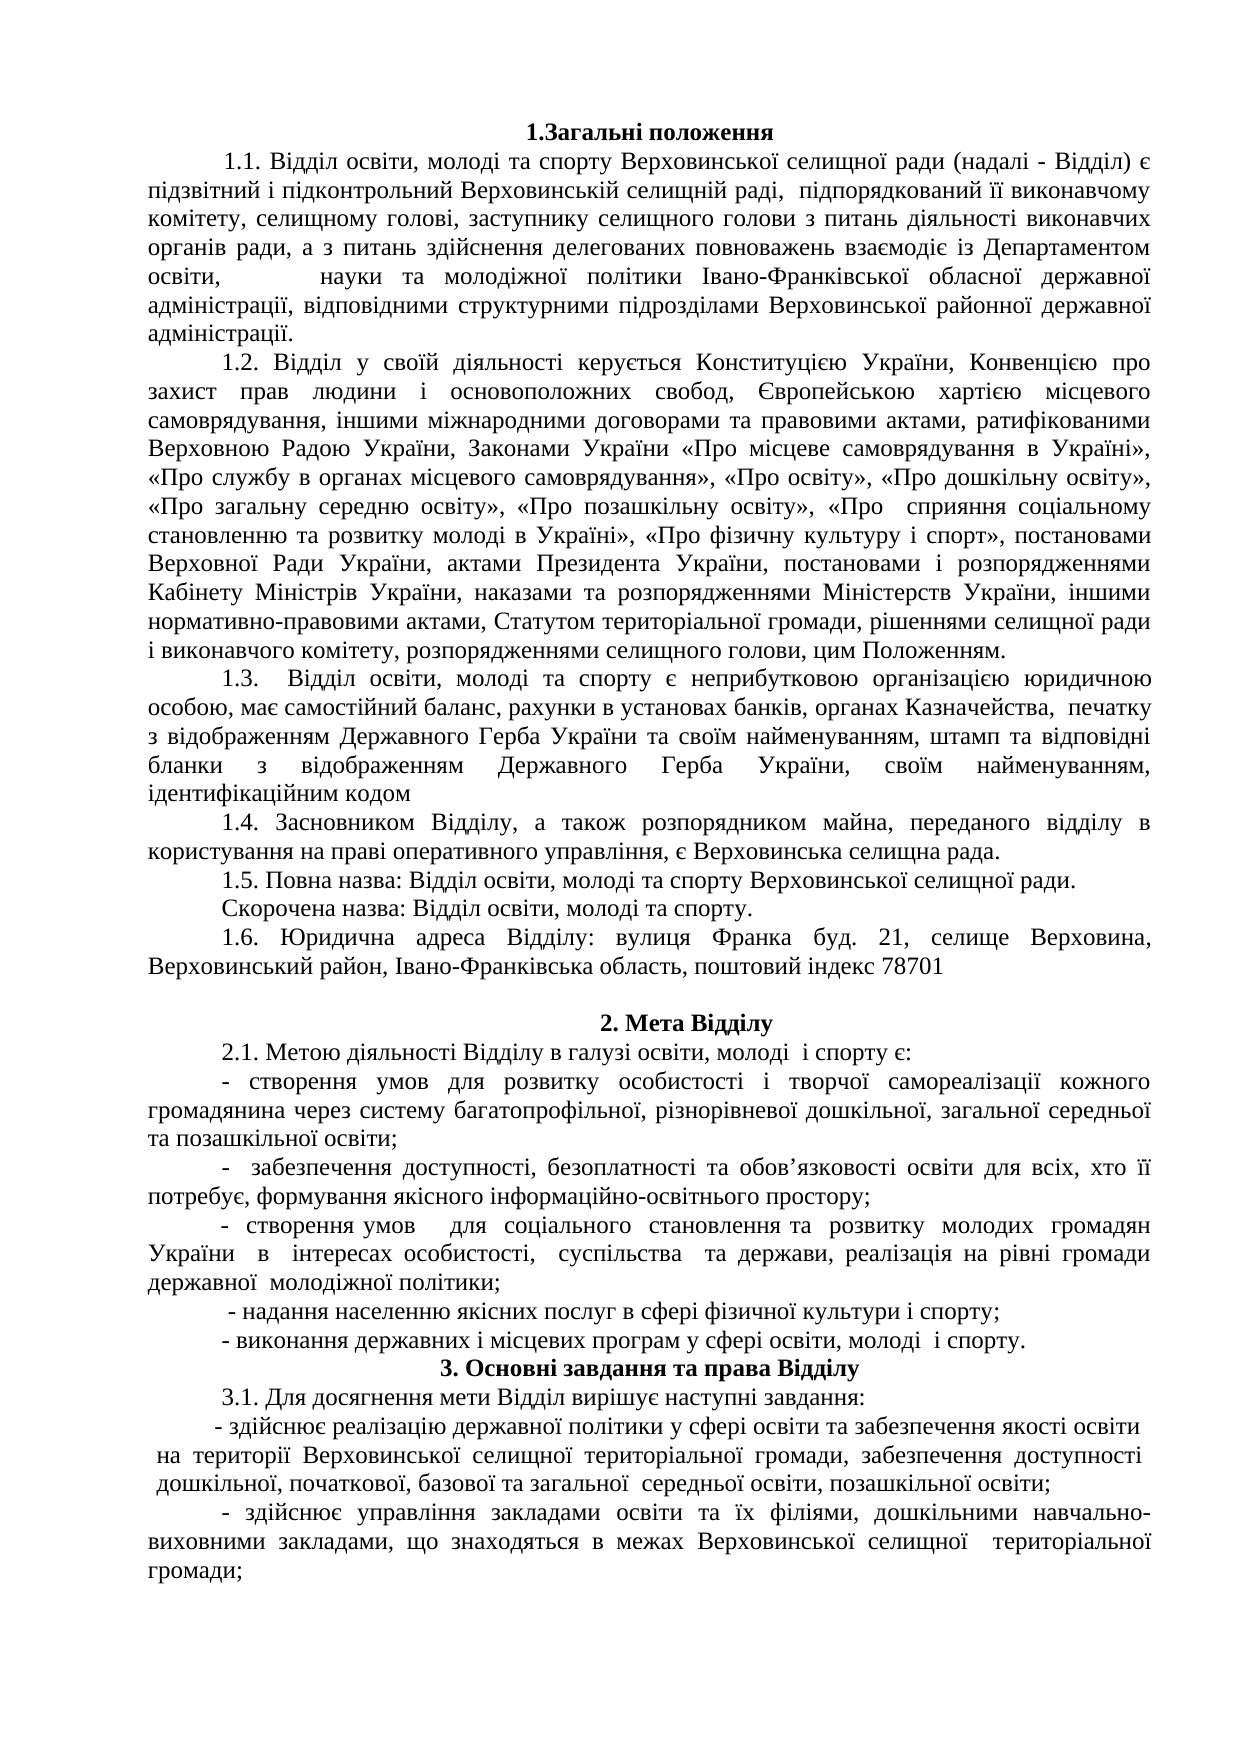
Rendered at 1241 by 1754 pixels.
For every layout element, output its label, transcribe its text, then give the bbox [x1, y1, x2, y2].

text - здійснює реалізацію державної політики у сфері освіти та забезпечення якості освіти на території Верховинської селищної територіальної громади, забезпечення доступності дошкільної, початкової, базової та загальної середньої освіти, позашкільної освіти; [156, 1411, 1143, 1497]
text 1.6. Юридична адреса Відділу: вулиця Франка буд. 21, селище Верховина, Верховинський район, Івано-Франківська область, поштовий індекс 78701 [148, 922, 1152, 980]
text 1.2. Відділ у своїй діяльності керується Конституцією України, Конвенцією про захист прав людини і основоположних свобод, Європейською хартією місцевого самоврядування, іншими міжнародними договорами та правовими актами, ратифікованими Верховною Радою України, Законами України «Про місцеве самоврядування в Україні», «Про службу в органах місцевого самоврядування», «Про освіту», «Про дошкільну освіту», «Про загальну середню освіту», «Про позашкільну освіту», «Про сприяння соціальному становленню та розвитку молоді в Україні», «Про фізичну культуру і спорт», постановами Верховної Ради України, актами Президента України, постановами і розпорядженнями Кабінету Міністрів України, наказами та розпорядженнями Міністерств України, іншими нормативно-правовими актами, Статутом територіальної громади, рішеннями селищної ради і виконавчого комітету, розпорядженнями селищного голови, цим Положенням. [148, 347, 1152, 663]
text 1.5. Повна назва: Відділ освіти, молоді та спорту Верховинської селищної ради. [148, 865, 1152, 893]
text - надання населенню якісних послуг в сфері фізичної культури і спорту; [148, 1296, 1152, 1325]
text 3. Основні завдання та права Відділу [156, 1353, 1143, 1382]
text 1.4. Засновником Відділу, а також розпорядником майна, переданого відділу в користування на праві оперативного управління, є Верховинська селищна рада. [148, 807, 1152, 865]
text 2. Мета Відділу [148, 1008, 1152, 1037]
text 1.1. Відділ освіти, молоді та спорту Верховинської селищної ради (надалі - Відділ) є підзвітний і підконтрольний Верховинській селищній раді, підпорядкований її виконавчому комітету, селищному голові, заступнику селищного голови з питань діяльності виконавчих органів ради, а з питань здійснення делегованих повноважень взаємодіє із Департаментом освіти, науки та молодіжної політики Івано-Франківської обласної державної адміністрації, відповідними структурними підрозділами Верховинської районної державної адміністрації. [148, 146, 1152, 347]
text - забезпечення доступності, безоплатності та обов’язковості освіти для всіх, хто її потребує, формування якісного інформаційно-освітнього простору; [148, 1152, 1152, 1210]
text 1.Загальні положення [148, 117, 1152, 146]
text 2.1. Метою діяльності Відділу в галузі освіти, молоді і спорту є: [148, 1037, 1152, 1066]
text - створення умов для соціального становлення та розвитку молодих громадян України в інтересах особистості, суспільства та держави, реалізація на рівні громади державної молодіжної політики; [148, 1210, 1152, 1296]
text - виконання державних і місцевих програм у сфері освіти, молоді і спорту. [148, 1325, 1152, 1353]
text - здійснює управління закладами освіти та їх філіями, дошкільними навчально-виховними закладами, що знаходяться в межах Верховинської селищної територіальної громади; [148, 1497, 1152, 1583]
text 1.3. Відділ освіти, молоді та спорту є неприбутковою організацією юридичною особою, має самостійний баланс, рахунки в установах банків, органах Казначейства, печатку з відображенням Державного Герба України та своїм найменуванням, штамп та відповідні бланки з відображенням Державного Герба України, своїм найменуванням, ідентифікаційним кодом [148, 663, 1152, 807]
text - створення умов для розвитку особистості і творчої самореалізації кожного громадянина через систему багатопрофільної, різнорівневої дошкільної, загальної середньої та позашкільної освіти; [148, 1066, 1152, 1152]
text Скорочена назва: Відділ освіти, молоді та спорту. [148, 893, 1152, 922]
text 3.1. Для досягнення мети Відділ вирішує наступні завдання: [156, 1382, 1143, 1411]
